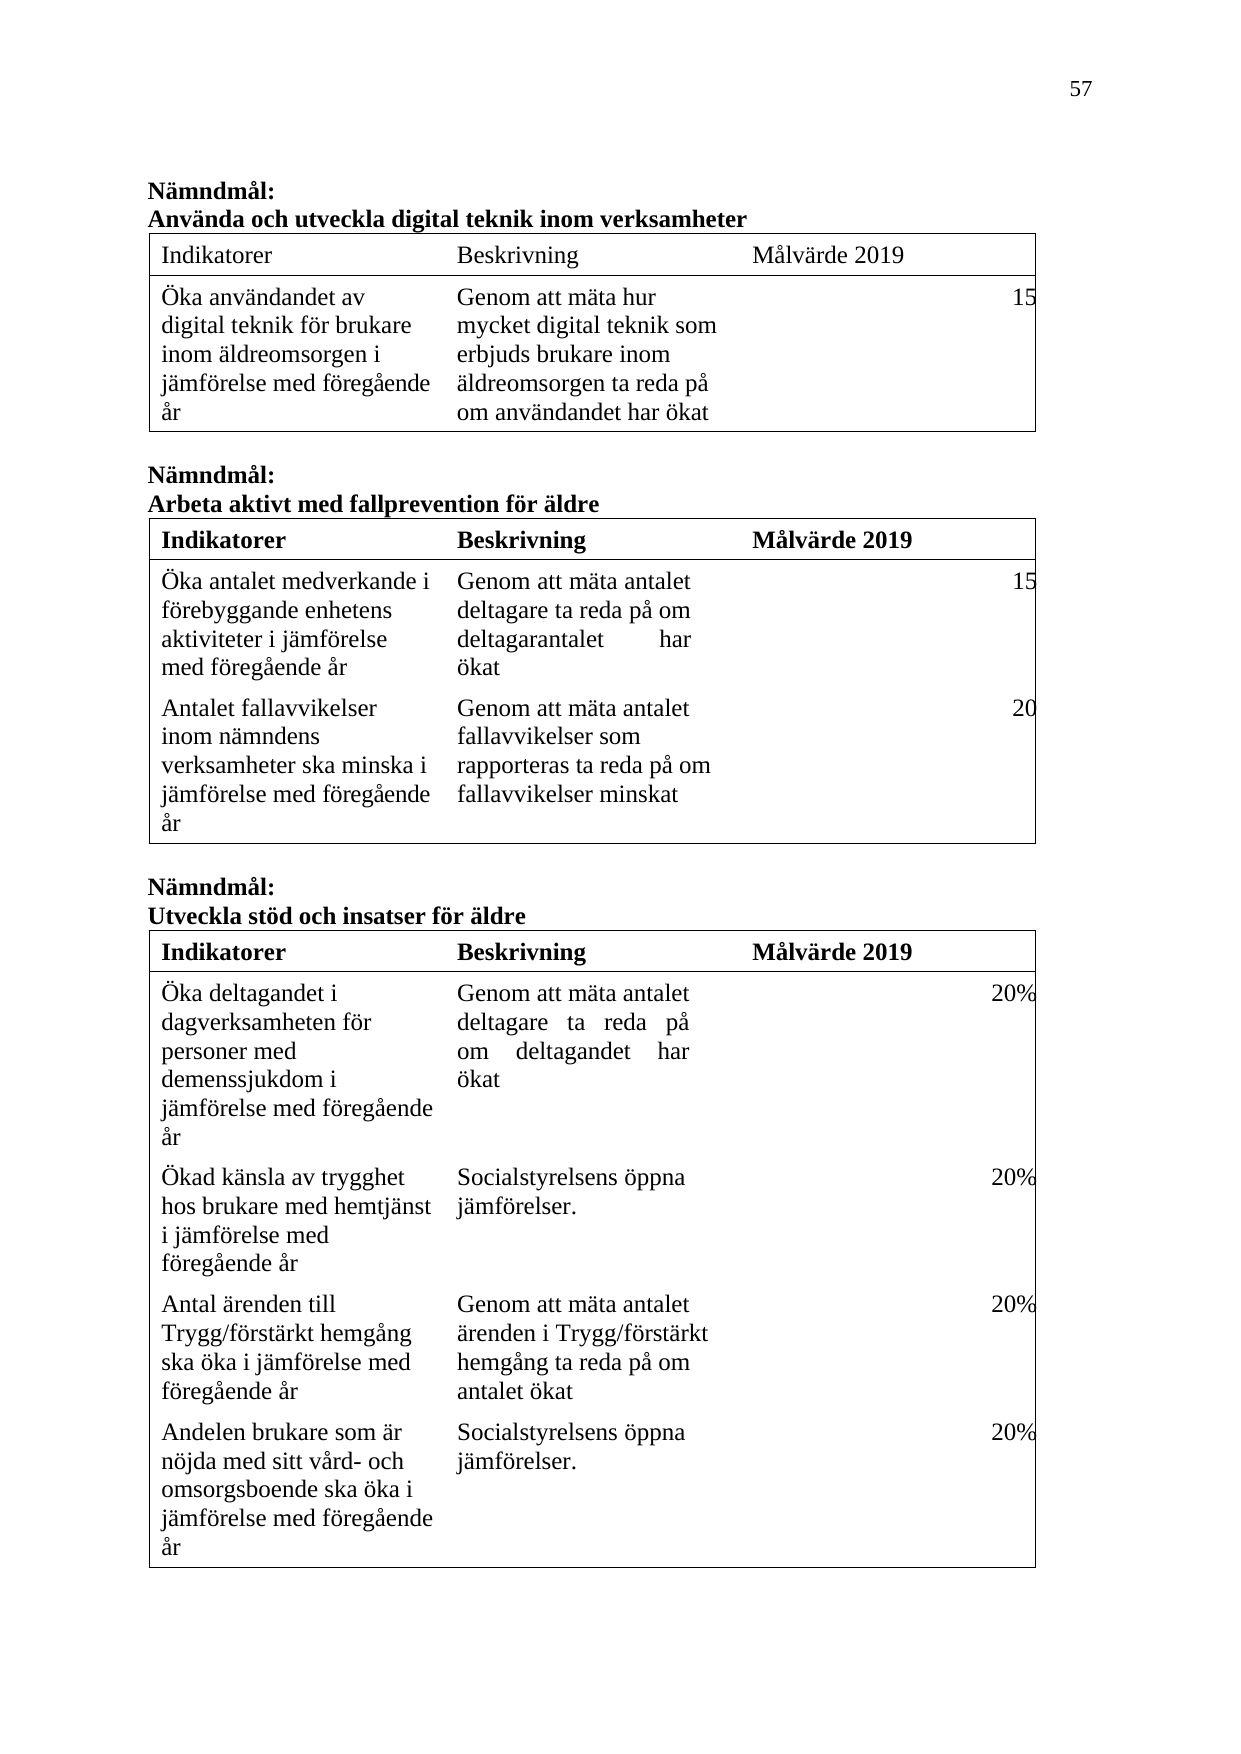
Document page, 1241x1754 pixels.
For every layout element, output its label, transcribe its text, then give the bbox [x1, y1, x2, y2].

table_cell 20% [729, 1284, 1035, 1411]
table_cell 20 [730, 687, 1035, 843]
table_cell Socialstyrelsens öppna jämförelser. [444, 1156, 729, 1284]
table_cell Genom att mäta antalet deltagare ta reda på om deltagandet har ökat [444, 972, 729, 1156]
text Nämndmål: [147, 176, 1234, 204]
table_cell Antalet fallavvikelser inom nämndens verksamheter ska minska i jämförelse med föregående år [150, 687, 444, 843]
table_cell Genom att mäta antalet fallavvikelser som rapporteras ta reda på om fallavvikelser minskat [444, 687, 730, 843]
table_header Indikatorer [150, 519, 444, 559]
table_cell Genom att mäta antalet ärenden i Trygg/förstärkt hemgång ta reda på om antalet ökat [444, 1284, 729, 1411]
table_cell Öka deltagandet i dagverksamheten för personer med demenssjukdom i jämförelse med föregående år [150, 972, 444, 1156]
table_header Målvärde 2019 [730, 519, 1035, 559]
text Utveckla stöd och insatser för äldre [147, 901, 1234, 930]
table_cell Öka antalet medverkande i förebyggande enhetens aktiviteter i jämförelse med föregående år [150, 560, 444, 687]
table_cell Socialstyrelsens öppna jämförelser. [444, 1411, 729, 1567]
text Nämndmål: [147, 872, 1234, 901]
text Arbeta aktivt med fallprevention för äldre [147, 489, 1234, 518]
table_cell 15 [734, 276, 1035, 431]
table_cell 15 [730, 560, 1035, 687]
table_cell Genom att mäta antalet deltagare ta reda på om deltagarantalet har ökat [444, 560, 730, 687]
table_cell 20% [729, 972, 1035, 1156]
table_header Beskrivning [444, 931, 729, 971]
table_header Indikatorer [150, 234, 444, 274]
table_header Målvärde 2019 [729, 931, 1035, 971]
table_cell 20% [729, 1411, 1035, 1567]
table_cell Antal ärenden till Trygg/förstärkt hemgång ska öka i jämförelse med föregående år [150, 1284, 444, 1411]
table_header Målvärde 2019 [734, 234, 1035, 274]
table_header Indikatorer [150, 931, 444, 971]
table_cell Öka användandet av digital teknik för brukare inom äldreomsorgen i jämförelse med föregående år [150, 276, 444, 431]
text Använda och utveckla digital teknik inom verksamheter [147, 204, 1234, 233]
table_cell Andelen brukare som är nöjda med sitt vård- och omsorgsboende ska öka i jämförelse med föregående år [150, 1411, 444, 1567]
table_header Beskrivning [444, 234, 734, 274]
table_cell Genom att mäta hur mycket digital teknik som erbjuds brukare inom äldreomsorgen ta reda på om användandet har ökat [444, 276, 734, 431]
table_header Beskrivning [444, 519, 730, 559]
text Nämndmål: [147, 460, 1234, 489]
table_cell 20% [729, 1156, 1035, 1284]
table_cell Ökad känsla av trygghet hos brukare med hemtjänst i jämförelse med föregående år [150, 1156, 444, 1284]
